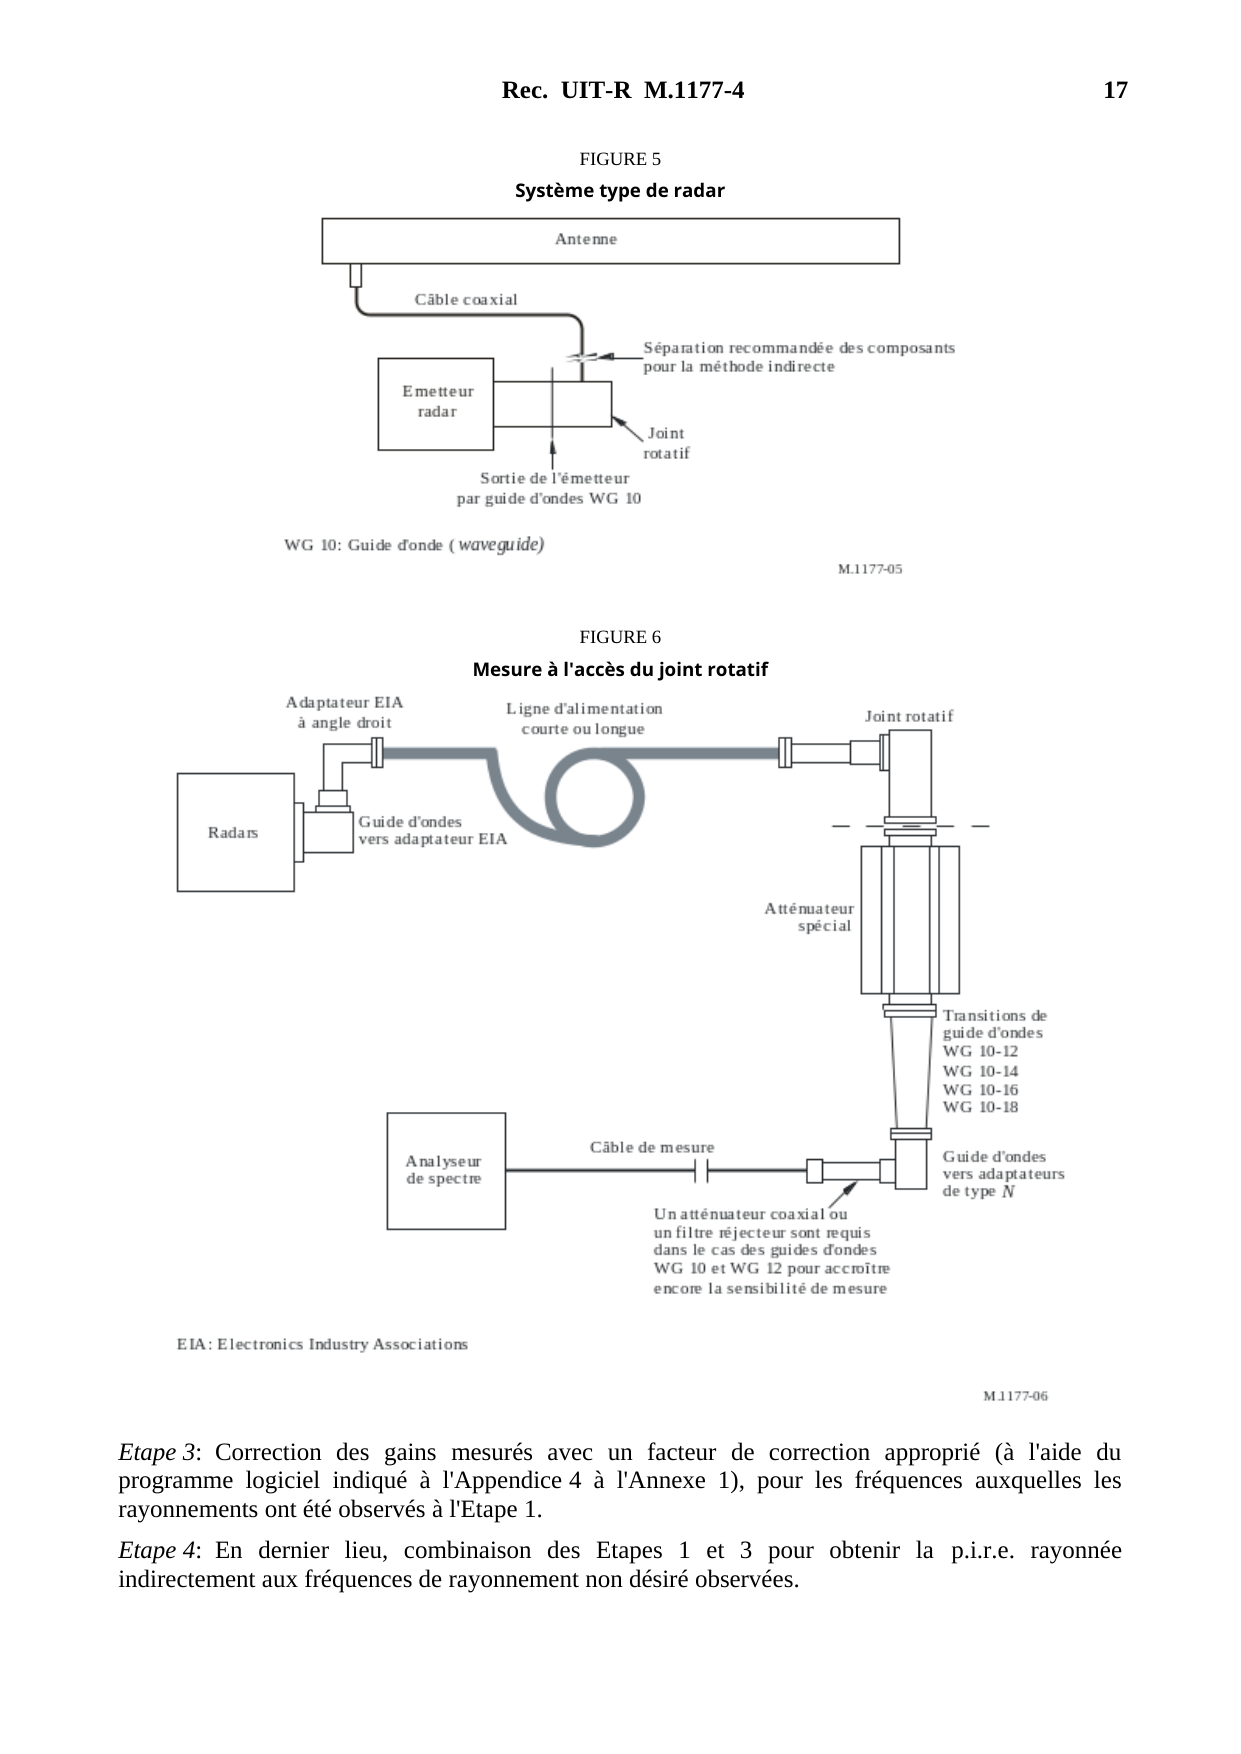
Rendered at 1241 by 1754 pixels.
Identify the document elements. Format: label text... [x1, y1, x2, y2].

title Etape 3: Correction des gains mesurés avec un facteur de correction approprié (à l'aide du programme logiciel indiqué à l'Appendice 4 à l'Annexe 1), pour les fréquences auxquelles les rayonnements ont été observés à l'Etape 1. [118, 1437, 1122, 1523]
text Etape 4: En dernier lieu, combinaison des Etapes 1 et 3 pour obtenir la p.i.r.e. rayonnée indirectement aux fréquences de rayonnement non désiré observées. [118, 1536, 1122, 1593]
title Système type de radar [118, 178, 1122, 203]
text figure 5 [118, 148, 1122, 169]
title Mesure à l'accès du joint rotatif [118, 656, 1122, 682]
text figure 6 [118, 626, 1122, 648]
